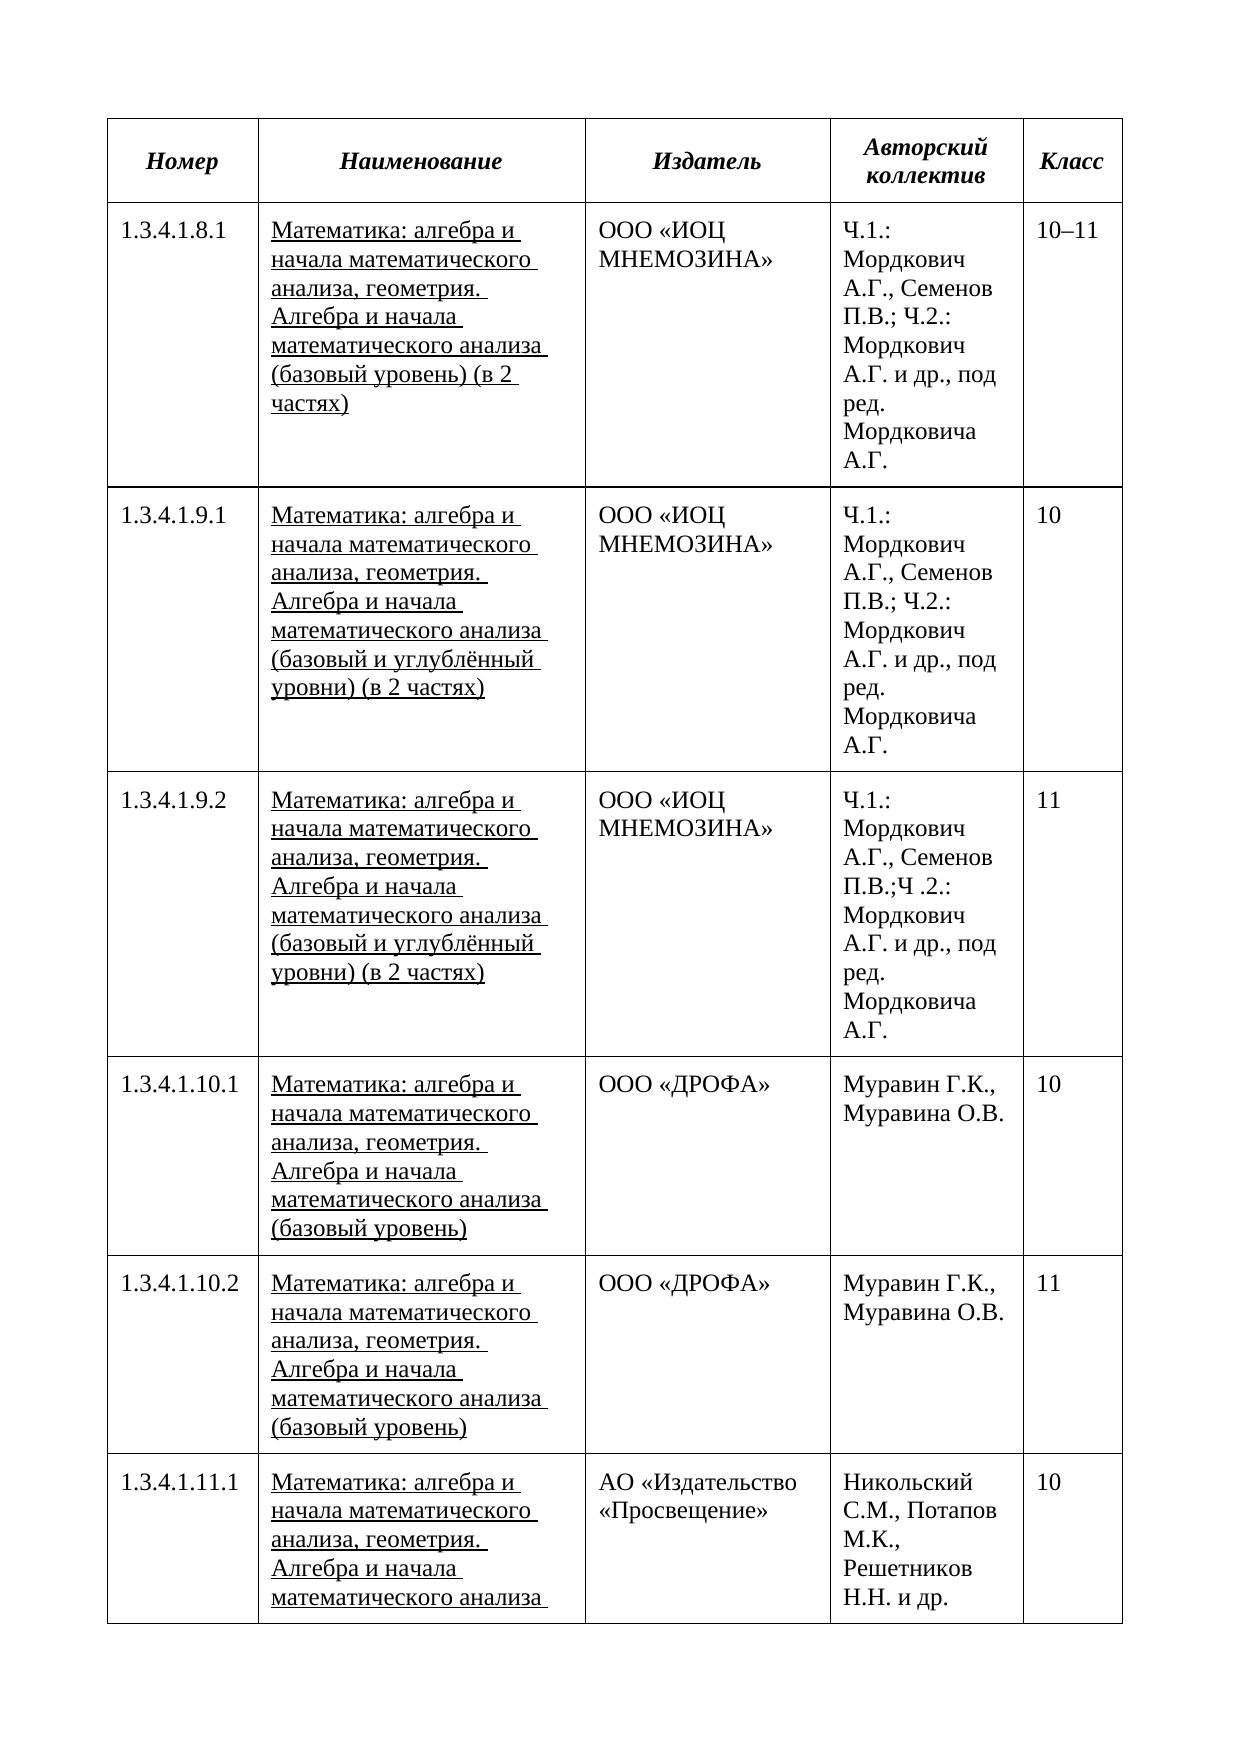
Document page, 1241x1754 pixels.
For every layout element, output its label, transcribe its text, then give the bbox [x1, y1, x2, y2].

table_cell ООО «ИОЦ МНЕМОЗИНА» [586, 488, 830, 771]
table_cell 1.3.4.1.8.1 [108, 203, 258, 486]
table_cell 10–11 [1024, 203, 1122, 486]
table_header Номер [108, 119, 258, 202]
table_cell 1.3.4.1.10.1 [108, 1057, 258, 1254]
table_cell Муравин Г.К., Муравина О.В. [831, 1057, 1023, 1254]
table_cell Математика: алгебра и начала математического анализа, геометрия. Алгебра и начала математического анализа (базовый и углублённый уровни) (в 2 частях) [259, 772, 585, 1056]
table_cell ООО «ДРОФА» [586, 1057, 830, 1254]
table_cell 10 [1024, 488, 1122, 771]
table_cell Математика: алгебра и начала математического анализа, геометрия. Алгебра и начала математического анализа (базовый и углублённый уровни) (в 2 частях) [259, 488, 585, 771]
table_cell 10 [1024, 1454, 1122, 1623]
table_cell 1.3.4.1.9.1 [108, 488, 258, 771]
table_cell Муравин Г.К., Муравина О.В. [831, 1256, 1023, 1453]
table_cell 11 [1024, 1256, 1122, 1453]
table_cell ООО «ИОЦ МНЕМОЗИНА» [586, 772, 830, 1056]
table_cell 1.3.4.1.11.1 [108, 1454, 258, 1623]
table_cell 10 [1024, 1057, 1122, 1254]
table_cell Ч.1.: Мордкович А.Г., Семенов П.В.; Ч.2.: Мордкович А.Г. и др., под ред. Мордковича А.Г. [831, 203, 1023, 486]
table_header Авторский коллектив [831, 119, 1023, 202]
table_cell ООО «ИОЦ МНЕМОЗИНА» [586, 203, 830, 486]
table_cell 1.3.4.1.10.2 [108, 1256, 258, 1453]
table_cell Математика: алгебра и начала математического анализа, геометрия. Алгебра и начала математического анализа (базовый уровень) (в 2 частях) [259, 203, 585, 486]
table_cell Ч.1.: Мордкович А.Г., Семенов П.В.;Ч .2.: Мордкович А.Г. и др., под ред. Мордковича А.Г. [831, 772, 1023, 1056]
table_cell 11 [1024, 772, 1122, 1056]
table_cell Математика: алгебра и начала математического анализа, геометрия. Алгебра и начала математического анализа (базовый уровень) [259, 1057, 585, 1254]
table_cell 1.3.4.1.9.2 [108, 772, 258, 1056]
table_cell ООО «ДРОФА» [586, 1256, 830, 1453]
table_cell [831, 1454, 1023, 1623]
table_cell Математика: алгебра и начала математического анализа, геометрия. Алгебра и начала математического анализа (базовый уровень) [259, 1256, 585, 1453]
table_cell АО «Издательство «Просвещение» [586, 1454, 830, 1623]
table_header Класс [1024, 119, 1122, 202]
table_header Издатель [586, 119, 830, 202]
table_header Наименование [259, 119, 585, 202]
table_cell Ч.1.: Мордкович А.Г., Семенов П.В.; Ч.2.: Мордкович А.Г. и др., под ред. Мордковича А.Г. [831, 488, 1023, 771]
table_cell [259, 1454, 585, 1623]
